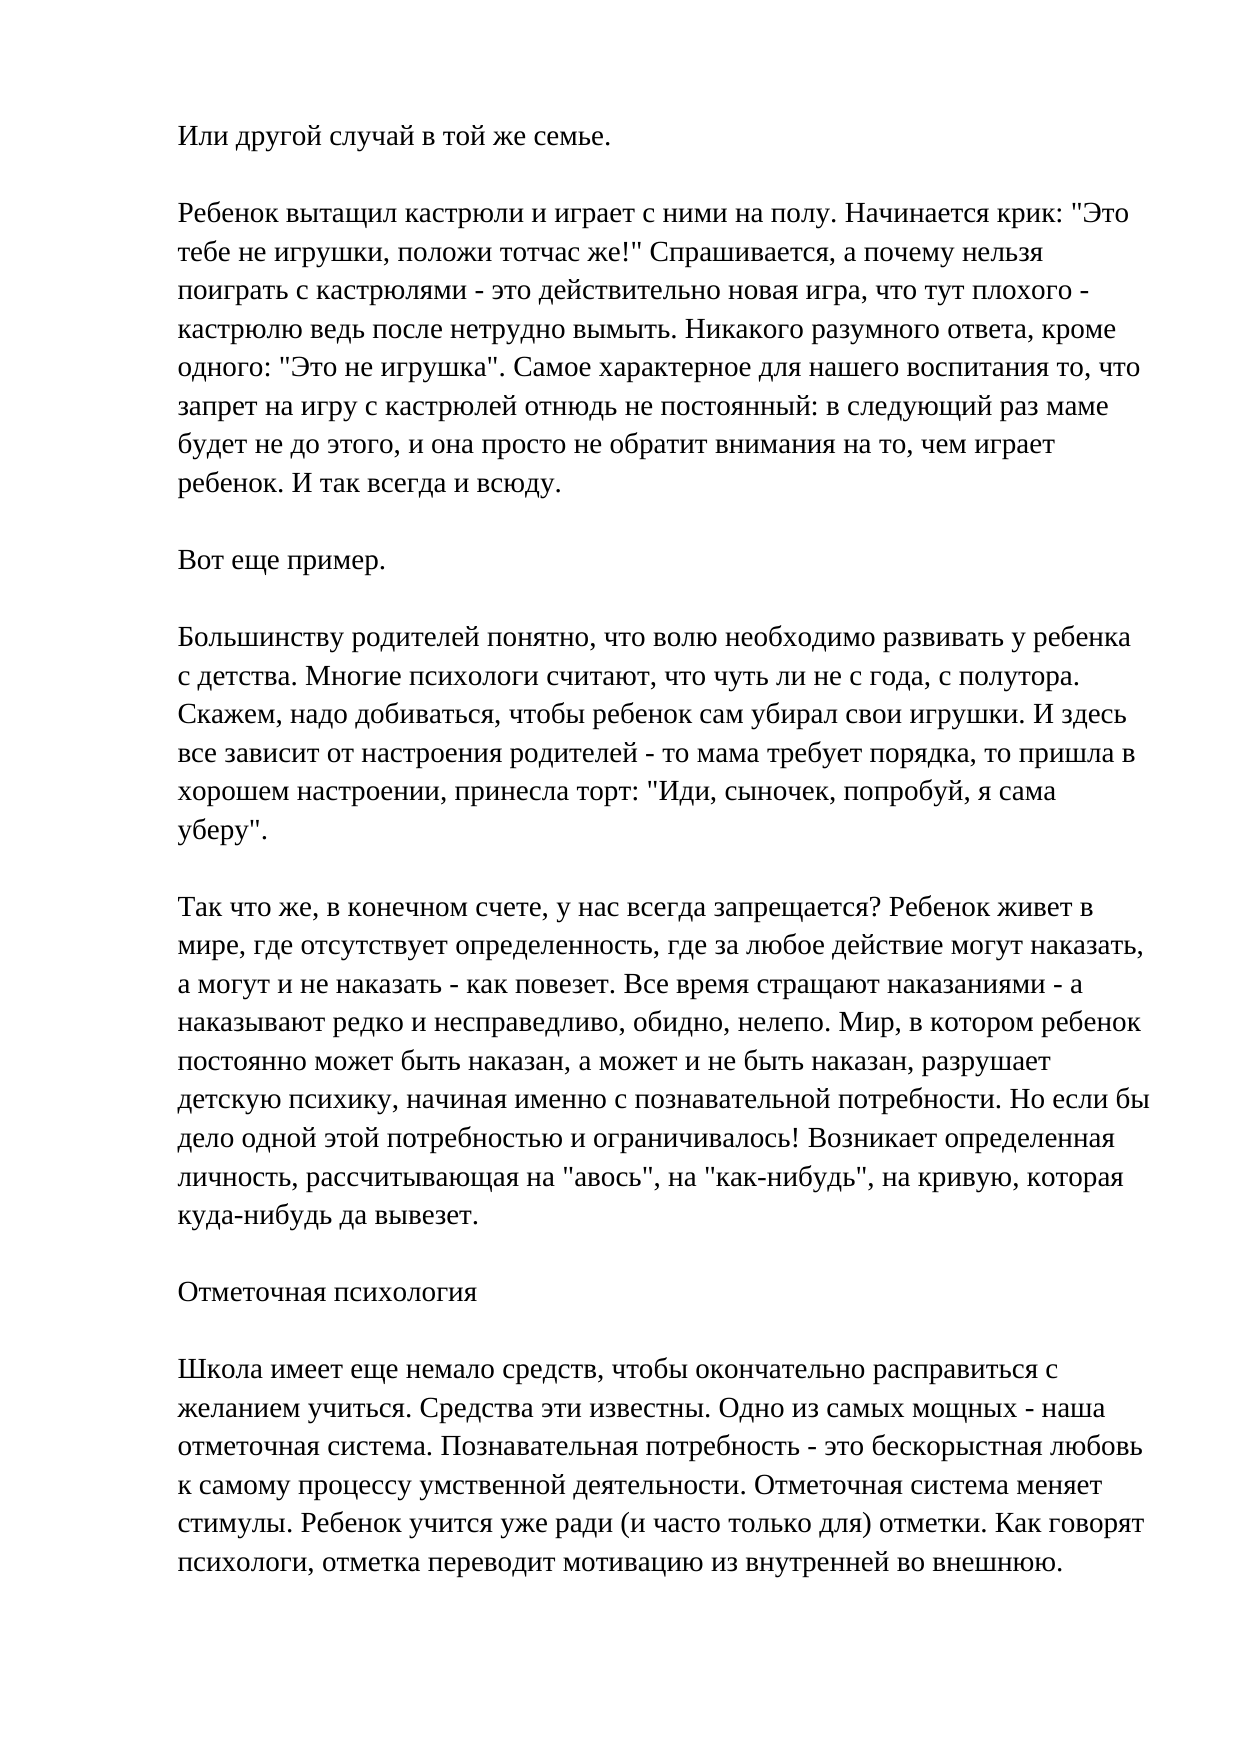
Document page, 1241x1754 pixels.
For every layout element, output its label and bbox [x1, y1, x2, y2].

text [177, 118, 1152, 1616]
